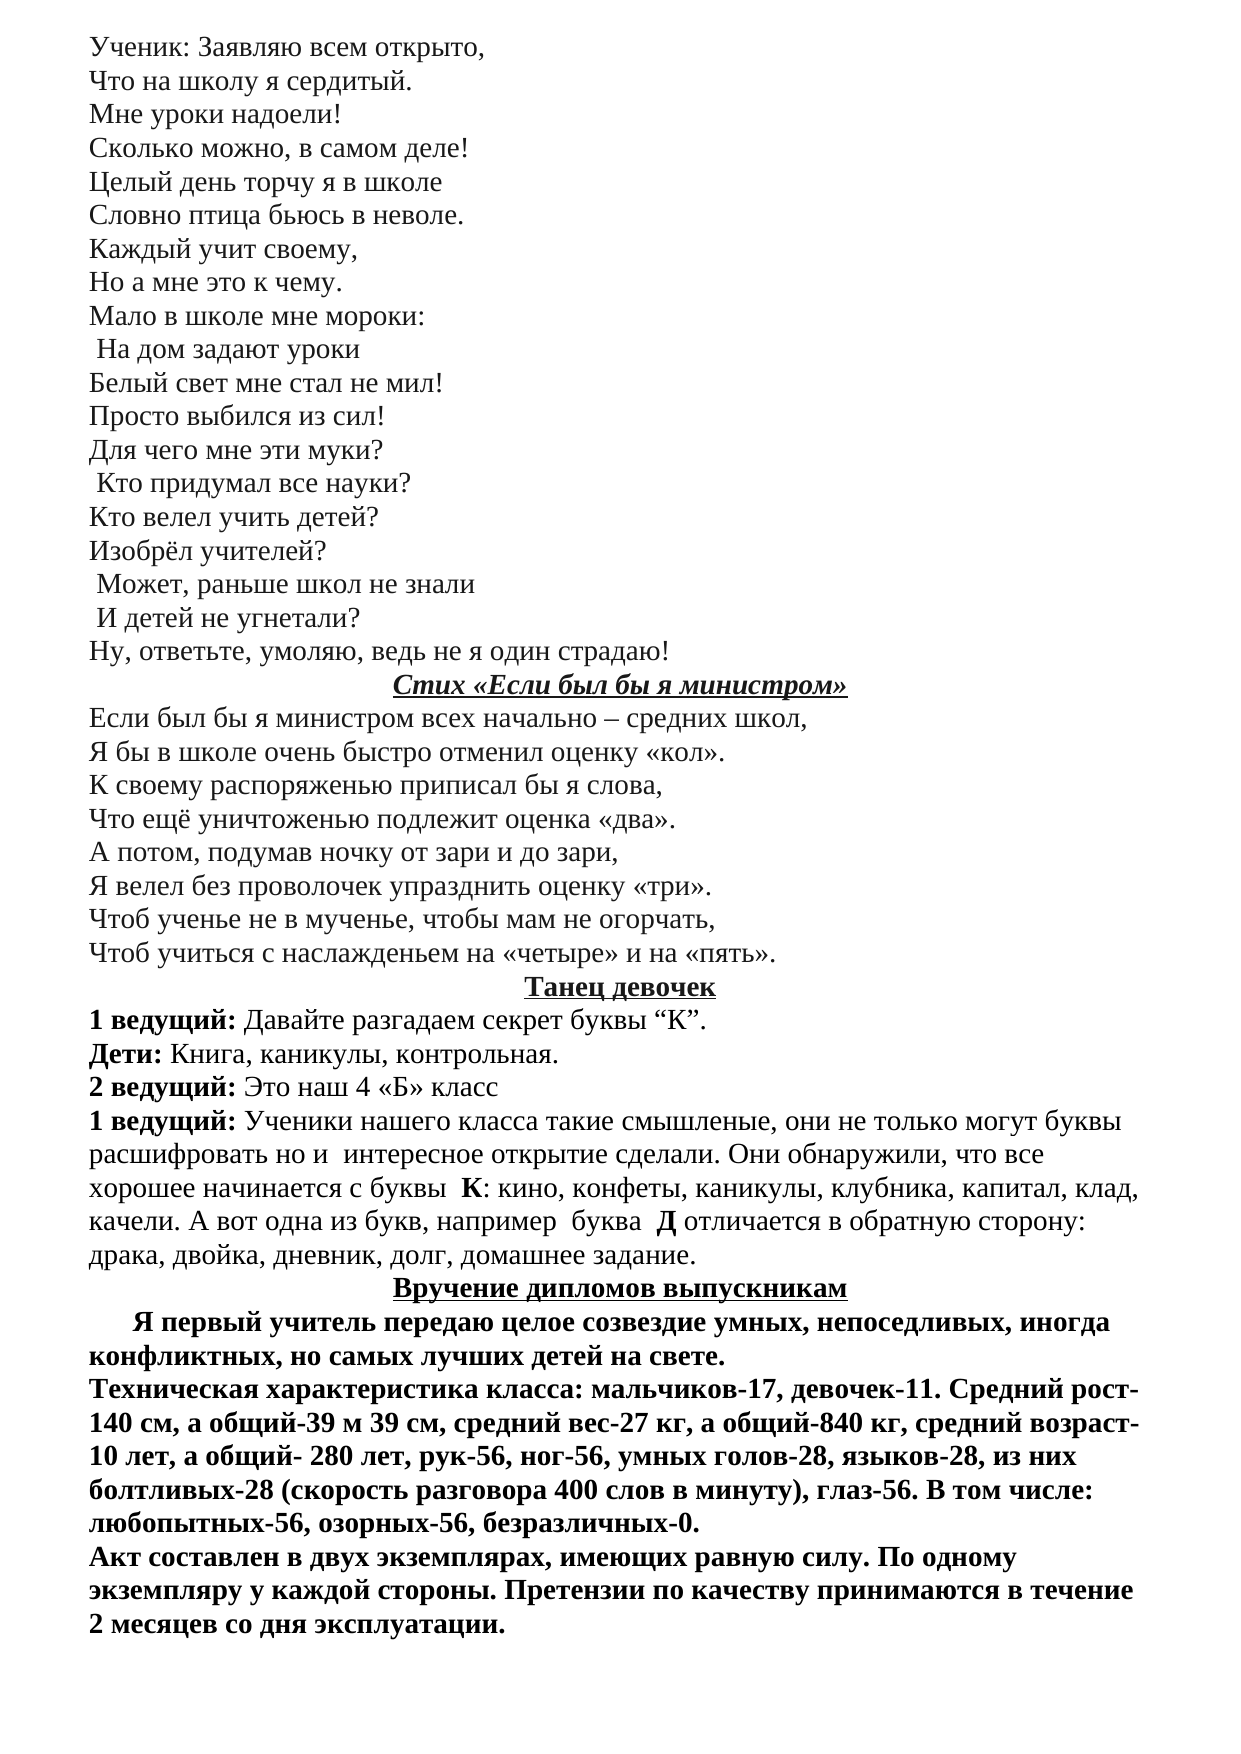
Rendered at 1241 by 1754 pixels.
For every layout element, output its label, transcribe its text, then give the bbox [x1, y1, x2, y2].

text Но а мне это к чему. Мало в школе мне мороки: [89, 264, 1152, 331]
text Изобрёл учителей? [89, 533, 1152, 566]
text 1 ведущий: Ученики нашего класса такие смышленые, они не только могут буквы расшифровать но и интересное открытие сделали. Они обнаружили, что все хорошее начинается с буквы К: кино, конфеты, каникулы, клубника, капитал, клад, качели. А вот одна из букв, например буква Д отличается в обратную сторону: драка, двойка, дневник, долг, домашнее задание. [89, 1103, 1152, 1271]
text Целый день торчу я в школе [89, 164, 1152, 197]
text Стих «Если был бы я министром» [89, 667, 1152, 700]
text Я велел без проволочек упразднить оценку «три». [89, 868, 1152, 902]
text Словно птица бьюсь в неволе. [89, 197, 1152, 231]
text К своему распоряженью приписал бы я слова, [89, 767, 1152, 801]
text Что на школу я сердитый. Мне уроки надоели! [89, 63, 1152, 130]
text Каждый учит своему, [89, 231, 1152, 264]
text Белый свет мне стал не мил! [89, 365, 1152, 398]
text Сколько можно, в самом деле! [89, 130, 1152, 164]
text Я бы в школе очень быстро отменил оценку «кол». [89, 734, 1152, 767]
text Чтоб ученье не в мученье, чтобы мам не огорчать, [89, 902, 1152, 935]
text Что ещё уничтоженью подлежит оценка «два». [89, 801, 1152, 834]
text И детей не угнетали? Ну, ответьте, умоляю, ведь не я один страдаю! [89, 600, 1152, 667]
text Танец девочек [89, 969, 1152, 1002]
text Ученик: Заявляю всем открыто, [89, 29, 1152, 63]
text Чтоб учиться с наслажденьем на «четыре» и на «пять». [89, 935, 1152, 969]
text Просто выбился из сил! Для чего мне эти муки? [89, 398, 1152, 466]
text На дом задают уроки [89, 331, 1152, 365]
text Я первый учитель передаю целое созвездие умных, непоседливых, иногда конфликтных, но самых лучших детей на свете. Техническая характеристика класса: мальчиков-17, девочек-11. Средний рост-, а общий-39 м , средний вес-27 кг, а общий-840 кг, средний возраст-10 лет, а общий- 280 лет, рук-56, ног-56, умных голов-28, языков-28, из них болтливых-28 (скорость разговора 400 слов в минуту), глаз-56. В том числе: любопытных-56, озорных-56, безразличных-0. Акт составлен в двух экземплярах, имеющих равную силу. По одному экземпляру у каждой стороны. Претензии по качеству принимаются в течение 2 месяцев со дня эксплуатации. [89, 1304, 1152, 1639]
text Вручение дипломов выпускникам [89, 1271, 1152, 1304]
text 2 ведущий: Это наш 4 «Б» класс [89, 1069, 1152, 1103]
text Кто придумал все науки? Кто велел учить детей? [89, 466, 1152, 533]
text 1 ведущий: Давайте разгадаем секрет буквы “К”. [89, 1002, 1152, 1036]
text Может, раньше школ не знали [89, 566, 1152, 600]
text Дети: Книга, каникулы, контрольная. [89, 1036, 1152, 1069]
text Если был бы я министром всех начально – средних школ, [89, 700, 1152, 734]
text А потом, подумав ночку от зари и до зари, [89, 834, 1152, 868]
